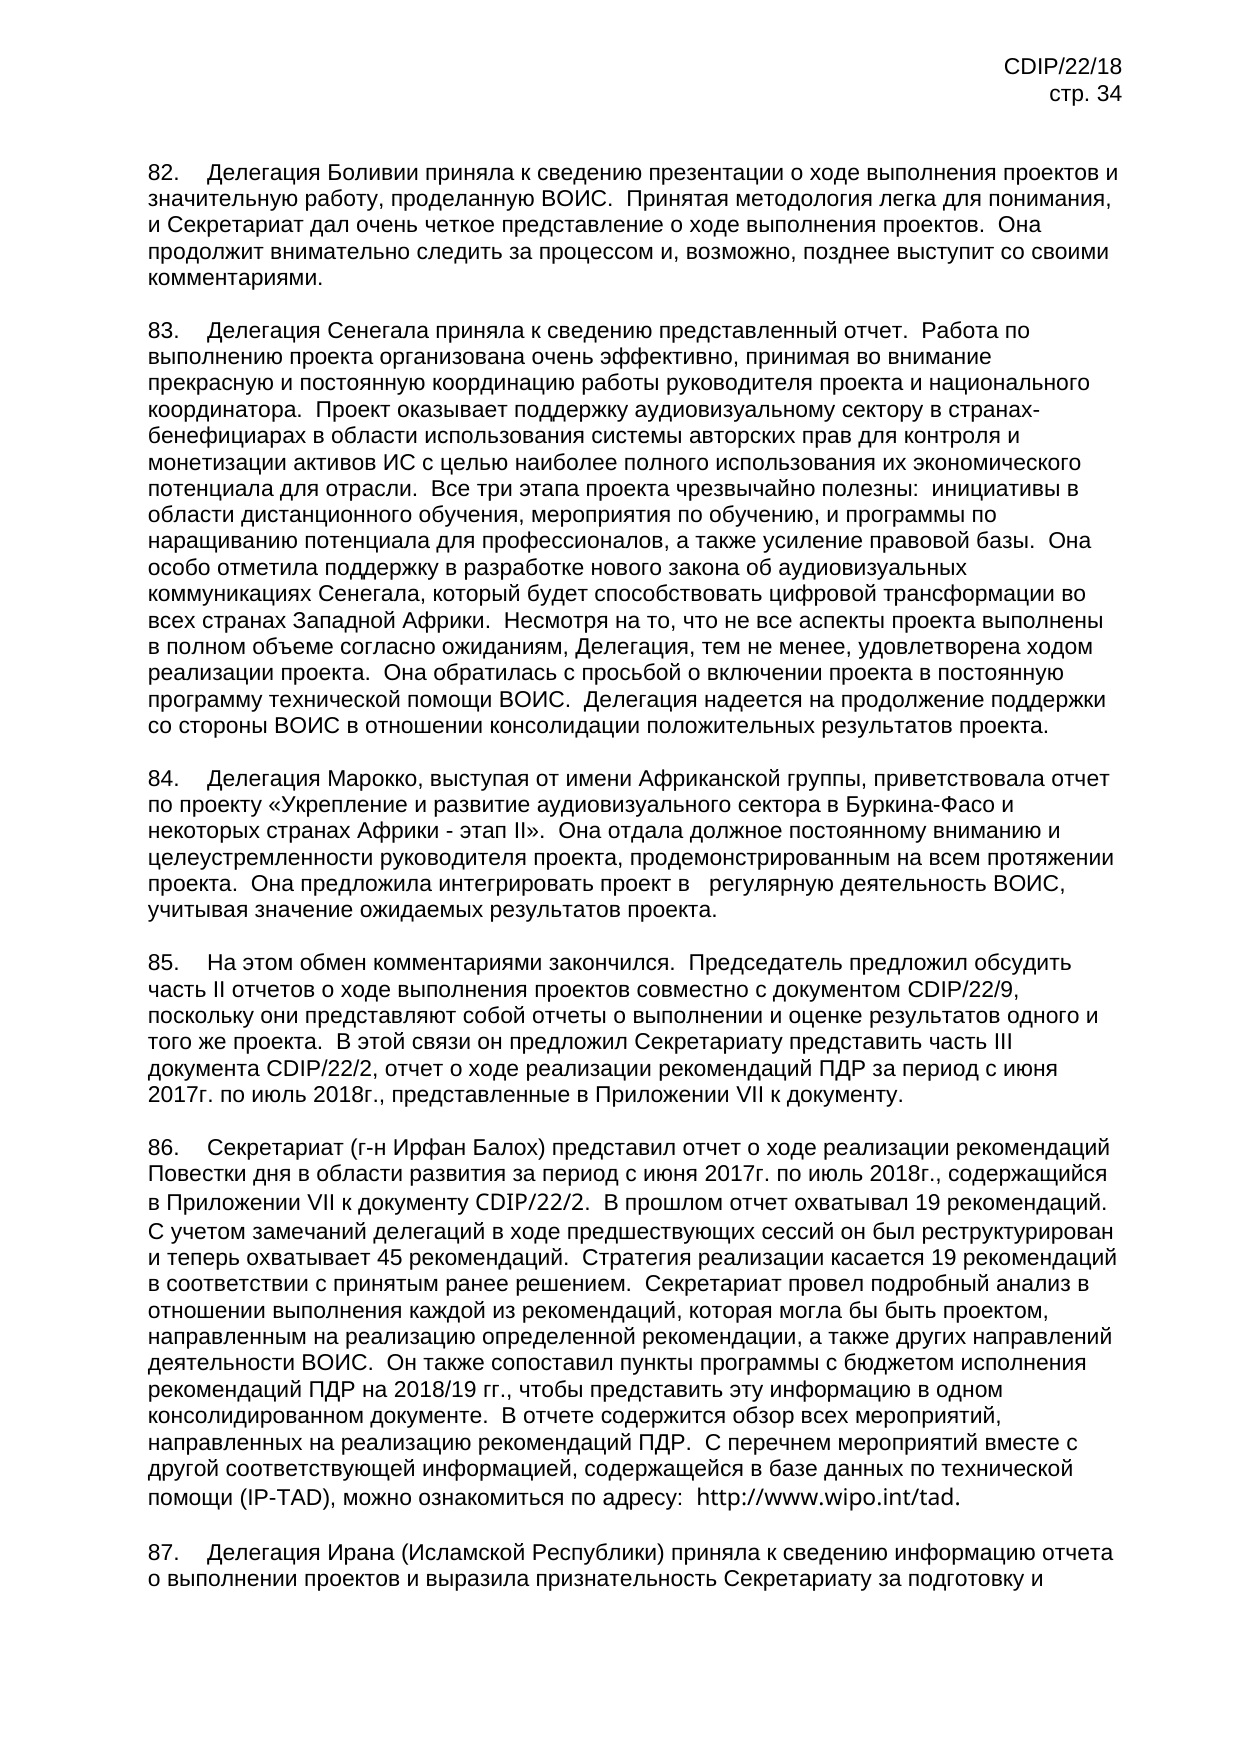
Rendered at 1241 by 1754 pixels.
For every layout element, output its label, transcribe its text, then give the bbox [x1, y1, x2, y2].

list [148, 1539, 1122, 1591]
list Делегация Боливии приняла к сведению презентации о ходе выполнения проектов и значительную работу, проделанную ВОИС. Принятая методология легка для понимания, и Секретариат дал очень четкое представление о ходе выполнения проектов. Она продолжит внимательно следить за процессом и, возможно, позднее выступит со своими комментариями. [148, 158, 1122, 290]
list На этом обмен комментариями закончился. Председатель предложил обсудить часть II отчетов о ходе выполнения проектов совместно с документом CDIP/22/9, поскольку они представляют собой отчеты о выполнении и оценке результатов одного и того же проекта. В этой связи он предложил Секретариату представить часть III документа CDIP/22/2, отчет о ходе реализации рекомендаций ПДР за период с июня 2017г. по июль 2018г., представленные в Приложении VII к документу. [148, 949, 1122, 1107]
list Секретариат (г-н Ирфан Балох) представил отчет о ходе реализации рекомендаций Повестки дня в области развития за период с июня 2017г. по июль 2018г., содержащийся в Приложении VII к документу CDIP/22/2. В прошлом отчет охватывал 19 рекомендаций. С учетом замечаний делегаций в ходе предшествующих сессий он был реструктурирован и теперь охватывает 45 рекомендаций. Стратегия реализации касается 19 рекомендаций в соответствии с принятым ранее решением. Секретариат провел подробный анализ в отношении выполнения каждой из рекомендаций, которая могла бы быть проектом, направленным на реализацию определенной рекомендации, а также других направлений деятельности ВОИС. Он также сопоставил пункты программы с бюджетом исполнения рекомендаций ПДР на 2018/19 гг., чтобы представить эту информацию в одном консолидированном документе. В отчете содержится обзор всех мероприятий, направленных на реализацию рекомендаций ПДР. С перечнем мероприятий вместе с другой соответствующей информацией, содержащейся в базе данных по технической помощи (IP-TAD), можно ознакомиться по адресу: http://www.wipo.int/tad. [148, 1134, 1122, 1512]
list Делегация Сенегала приняла к сведению представленный отчет. Работа по выполнению проекта организована очень эффективно, принимая во внимание прекрасную и постоянную координацию работы руководителя проекта и национального координатора. Проект оказывает поддержку аудиовизуальному сектору в странах-бенефициарах в области использования системы авторских прав для контроля и монетизации активов ИС с целью наиболее полного использования их экономического потенциала для отрасли. Все три этапа проекта чрезвычайно полезны: инициативы в области дистанционного обучения, мероприятия по обучению, и программы по наращиванию потенциала для профессионалов, а также усиление правовой базы. Она особо отметила поддержку в разработке нового закона об аудиовизуальных коммуникациях Сенегала, который будет способствовать цифровой трансформации во всех странах Западной Африки. Несмотря на то, что не все аспекты проекта выполнены в полном объеме согласно ожиданиям, Делегация, тем не менее, удовлетворена ходом реализации проекта. Она обратилась с просьбой о включении проекта в постоянную программу технической помощи ВОИС. Делегация надеется на продолжение поддержки со стороны ВОИС в отношении консолидации положительных результатов проекта. [148, 317, 1122, 738]
list Делегация Марокко, выступая от имени Африканской группы, приветствовала отчет по проекту «Укрепление и развитие аудиовизуального сектора в Буркина-Фасо и некоторых странах Африки - этап II». Она отдала должное постоянному вниманию и целеустремленности руководителя проекта, продемонстрированным на всем протяжении проекта. Она предложила интегрировать проект в регулярную деятельность ВОИС, учитывая значение ожидаемых результатов проекта. [148, 765, 1122, 923]
